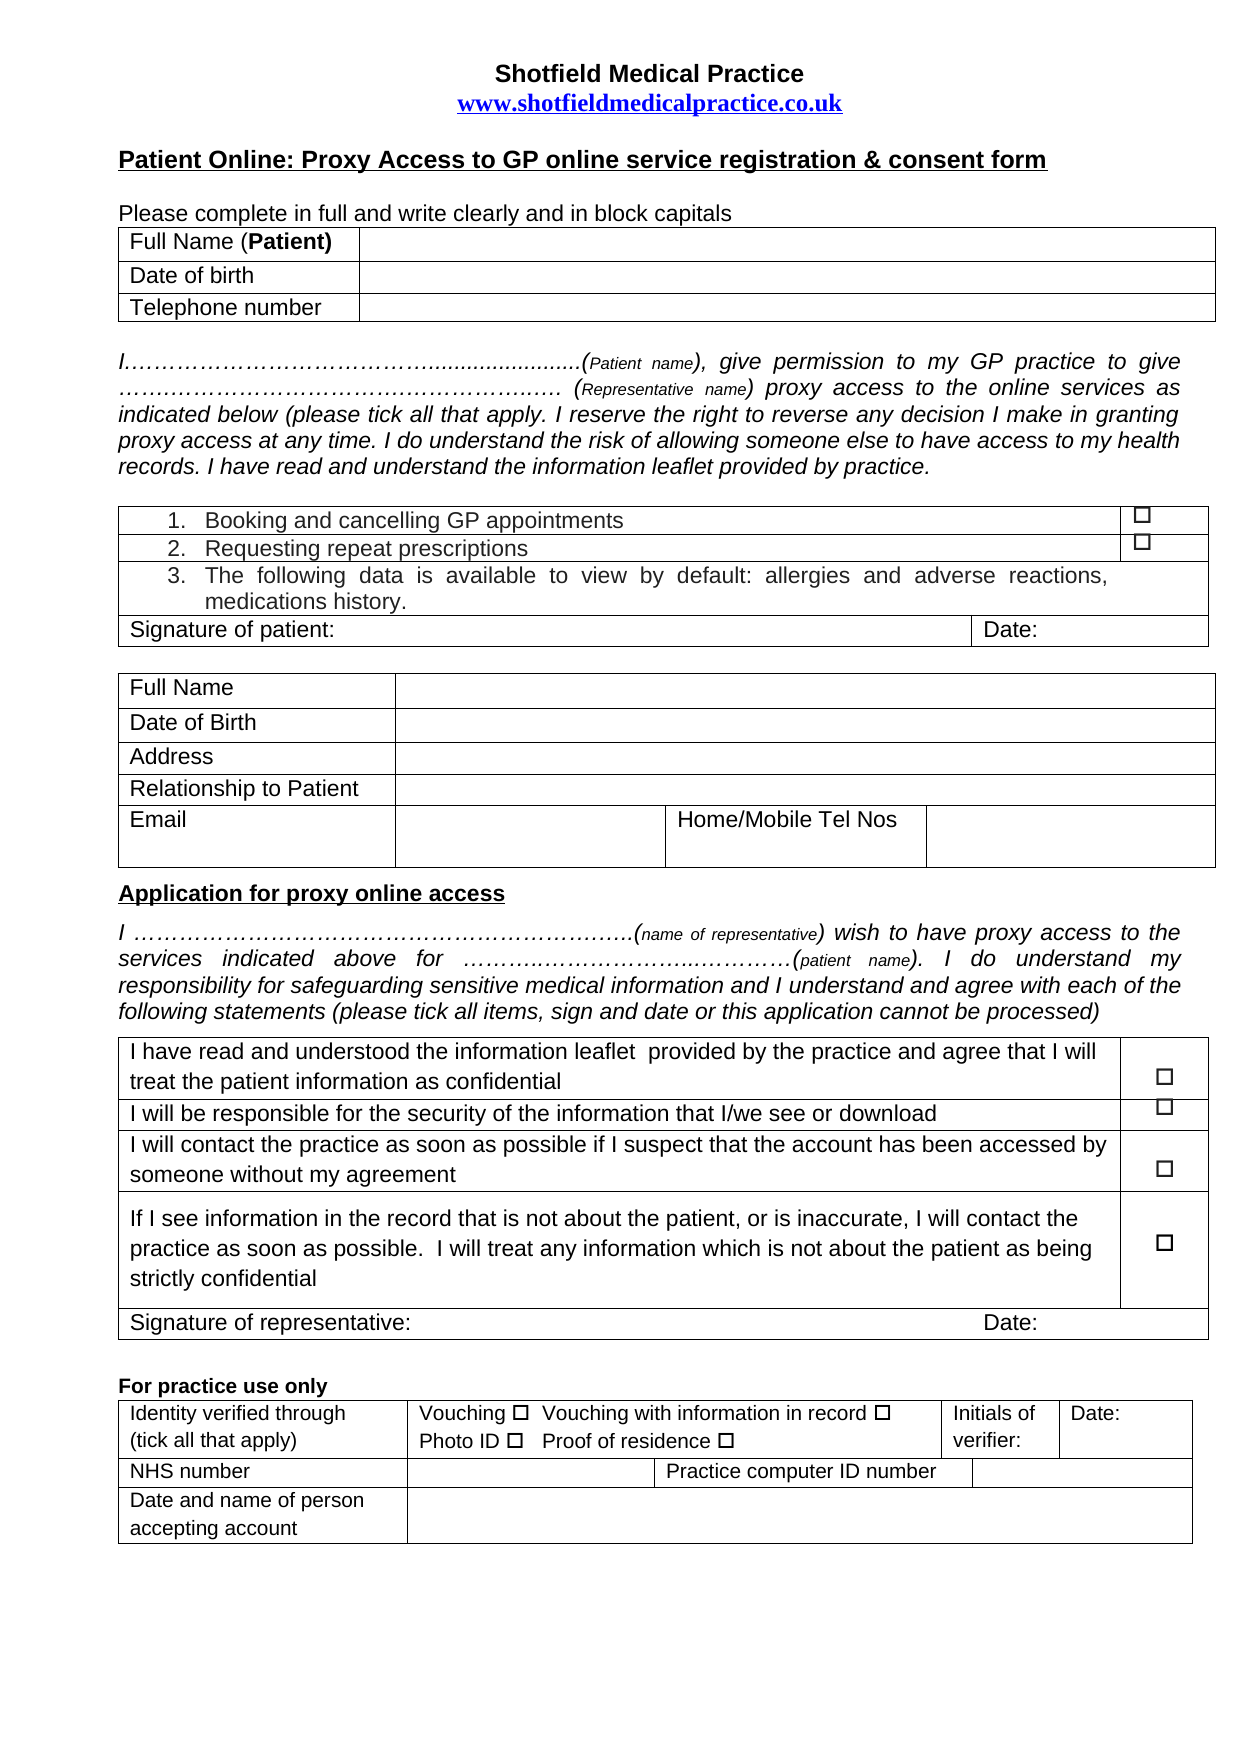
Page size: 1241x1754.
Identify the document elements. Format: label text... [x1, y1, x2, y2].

table_header [1121, 1038, 1208, 1098]
table_header Full Name (Patient) [119, 228, 359, 261]
text Patient Online: Proxy Access to GP online service registration & consent form [118, 145, 1181, 174]
table_cell The following data is available to view by default: allergies and adverse reactions, medications history. [119, 562, 1121, 614]
table_cell [396, 743, 1215, 774]
text I.…………………………………........................(Patient name), give permission to my GP practice to give …….………………………….……………..…. (Representative name) proxy access to the online services as indicated below (please tick all that apply. I reserve the right to reverse any decision I make in granting proxy access at any time. I do understand the risk of allowing someone else to have access to my health records. I have read and understand the information leaflet provided by practice. [118, 348, 1181, 480]
table_cell Relationship to Patient [119, 775, 395, 805]
table_cell Signature of representative: [119, 1309, 972, 1339]
text Shotfield Medical Practice [343, 59, 1181, 88]
table_cell If I see information in the record that is not about the patient, or is inaccurate, I will contact the practice as soon as possible. I will treat any information which is not about the patient as being strictly confidential [119, 1192, 1120, 1308]
table_header Initials of verifier: [942, 1401, 1059, 1458]
text Application for proxy online access [118, 880, 1181, 907]
table_header I have read and understood the information leaflet provided by the practice and agree that I will treat the patient information as confidential [119, 1038, 1120, 1098]
table_header Booking and cancelling GP appointments [119, 507, 1120, 533]
table_cell [396, 806, 665, 867]
table_cell Requesting repeat prescriptions [119, 535, 1120, 561]
table_cell I will be responsible for the security of the information that I/we see or download [119, 1100, 1120, 1130]
text I …………………………………………………….…..(name of representative) wish to have proxy access to the services indicated above for ………..………………...…………(patient name). I do understand my responsibility for safeguarding sensitive medical information and I understand and agree with each of the following statements (please tick all items, sign and date or this application cannot be processed) [118, 919, 1181, 1024]
table_cell Telephone number [119, 294, 359, 321]
text www.shotfieldmedicalpractice.co.uk [118, 88, 1181, 117]
table_cell [1121, 1100, 1208, 1130]
table_cell Email [119, 806, 395, 867]
table_cell Date and name of person accepting account [119, 1488, 407, 1543]
table_header Date: [1060, 1401, 1192, 1458]
table_cell [360, 262, 1215, 293]
table_header Full Name [119, 674, 395, 708]
table_cell NHS number [119, 1459, 407, 1487]
table_header [1121, 507, 1208, 533]
table_header Vouching Vouching with information in record Photo ID Proof of residence [408, 1401, 941, 1458]
table_cell Address [119, 743, 395, 774]
table_header [396, 674, 1215, 708]
table_cell [927, 806, 1215, 867]
table_cell [1121, 535, 1208, 561]
table_cell [1121, 1192, 1208, 1308]
table_cell [408, 1488, 1192, 1543]
table_header [360, 228, 1215, 261]
table_cell [1121, 562, 1208, 614]
table_cell [408, 1459, 654, 1487]
table_cell Date: [972, 616, 1208, 646]
table_cell Signature of patient: [119, 616, 971, 646]
table_header Identity verified through (tick all that apply) [119, 1401, 407, 1458]
table_cell [1121, 1131, 1208, 1191]
table_cell [396, 709, 1215, 742]
table_cell Date of birth [119, 262, 359, 293]
text For practice use only [118, 1366, 1181, 1400]
table_cell Date of Birth [119, 709, 395, 742]
table_cell Home/Mobile Tel Nos [666, 806, 926, 867]
table_cell Date: [972, 1309, 1208, 1339]
text Please complete in full and write clearly and in block capitals [118, 200, 1181, 227]
table_cell [973, 1459, 1192, 1487]
table_cell Practice computer ID number [655, 1459, 972, 1487]
table_cell [360, 294, 1215, 321]
table_cell I will contact the practice as soon as possible if I suspect that the account has been accessed by someone without my agreement [119, 1131, 1120, 1191]
table_cell [396, 775, 1215, 805]
